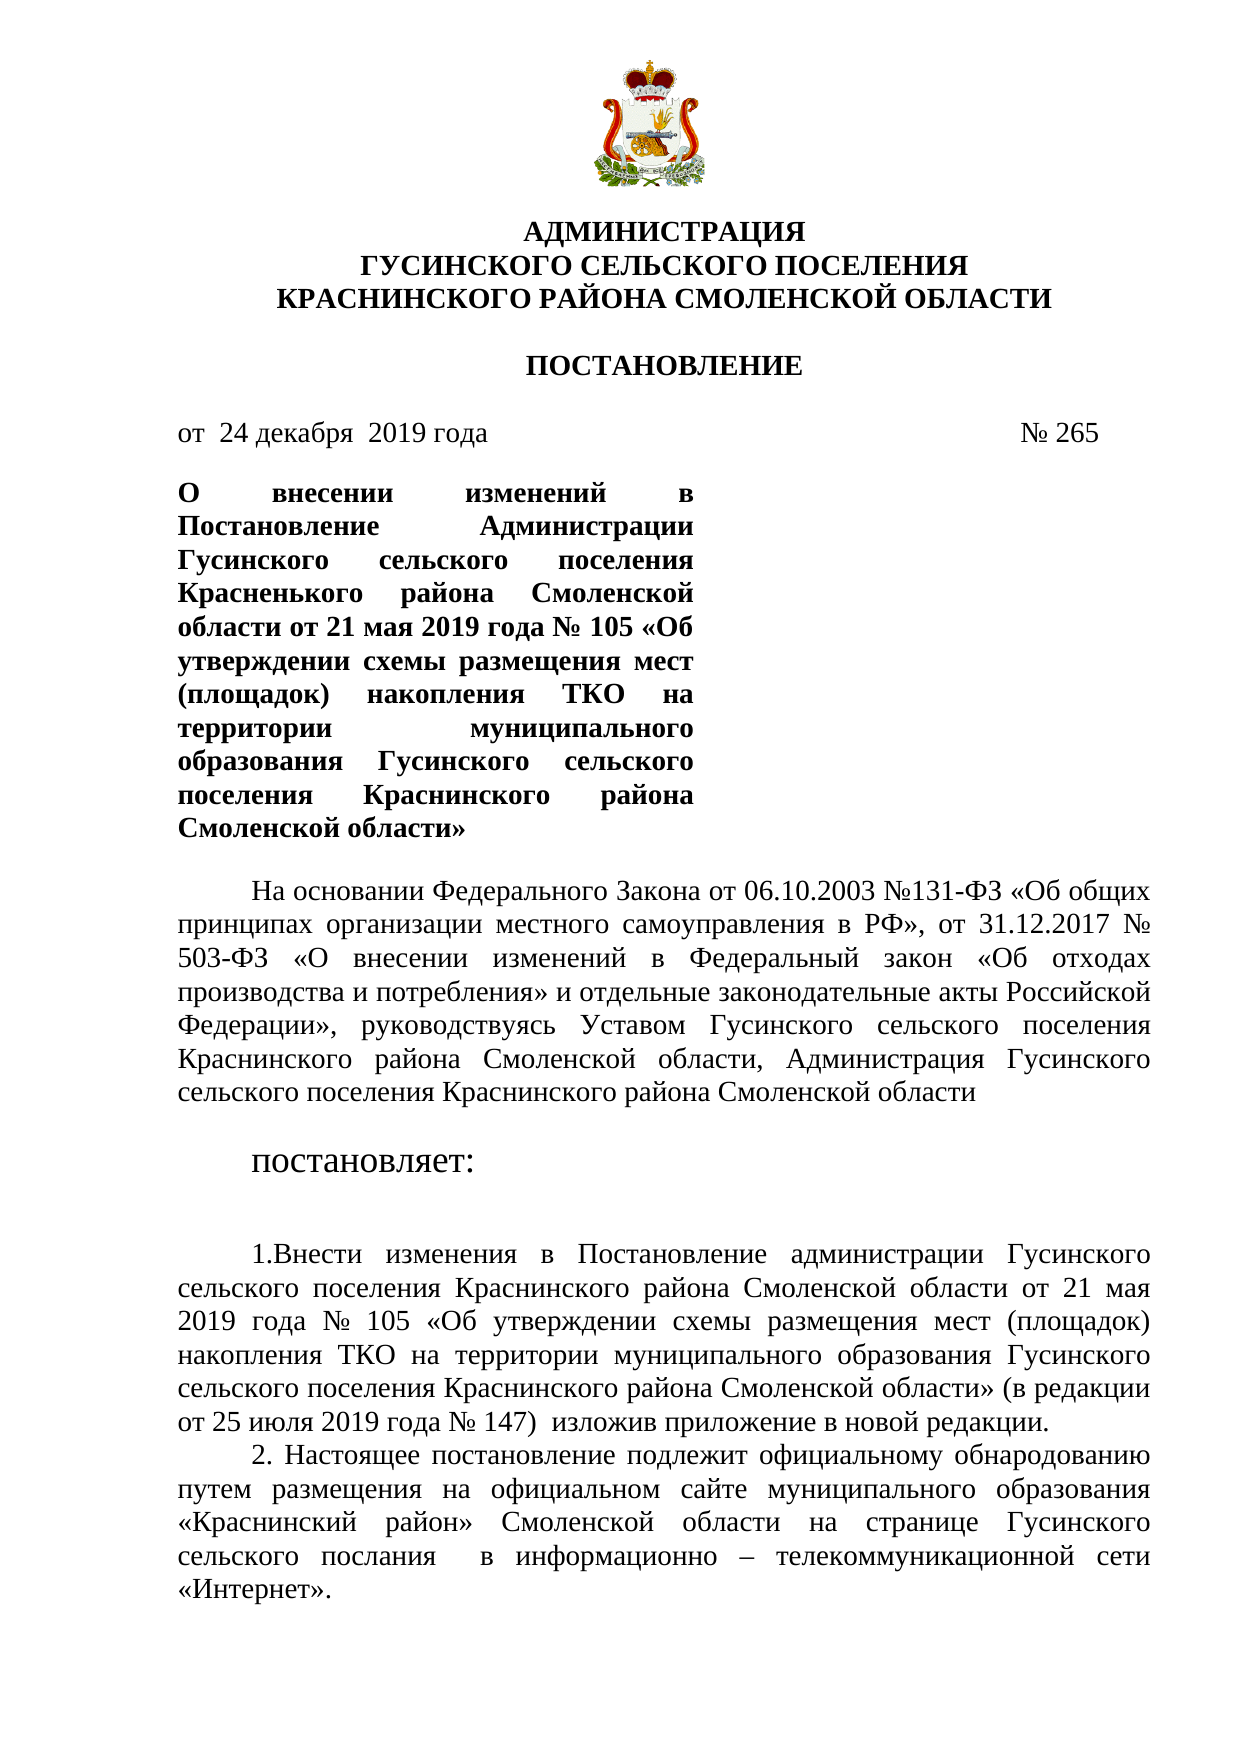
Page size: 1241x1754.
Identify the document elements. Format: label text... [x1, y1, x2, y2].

text 1.Внести изменения в Постановление администрации Гусинского сельского поселения Краснинского района Смоленской области от 21 мая 2019 года № 105 «Об утверждении схемы размещения мест (площадок) накопления ТКО на территории муниципального образования Гусинского сельского поселения Краснинского района Смоленской области» (в редакции от 25 июля 2019 года № 147) изложив приложение в новой редакции. [177, 1236, 1152, 1437]
text ПОСТАНОВЛЕНИЕ [177, 348, 1152, 382]
text КРАСНИНСКОГО РАЙОНА СМОЛЕНСКОЙ ОБЛАСТИ [177, 281, 1152, 315]
picture [592, 58, 705, 187]
text 2. Настоящее постановление подлежит официальному обнародованию путем размещения на официальном сайте муниципального образования «Краснинский район» Смоленской области на странице Гусинского сельского послания в информационно – телекоммуникационной сети «Интернет». [177, 1437, 1152, 1605]
text постановляет: [177, 1137, 1152, 1180]
text ГУСИНСКОГО СЕЛЬСКОГО ПОСЕЛЕНИЯ [177, 248, 1152, 281]
text от 24 декабря 2019 года № 265 [177, 416, 1152, 449]
text На основании Федерального Закона от 06.10.2003 №131-ФЗ «Об общих принципах организации местного самоуправления в РФ», от 31.12.2017 № 503-ФЗ «О внесении изменений в Федеральный закон «Об отходах производства и потребления» и отдельные законодательные акты Российской Федерации», руководствуясь Уставом Гусинского сельского поселения Краснинского района Смоленской области, Администрация Гусинского сельского поселения Краснинского района Смоленской области [177, 873, 1152, 1108]
text АДМИНИСТРАЦИЯ [177, 214, 1152, 248]
text О внесении изменений в Постановление Администрации Гусинского сельского поселения Красненького района Смоленской области от 21 мая 2019 года № 105 «Об утверждении схемы размещения мест (площадок) накопления ТКО на территории муниципального образования Гусинского сельского поселения Краснинского района Смоленской области» [177, 475, 694, 844]
